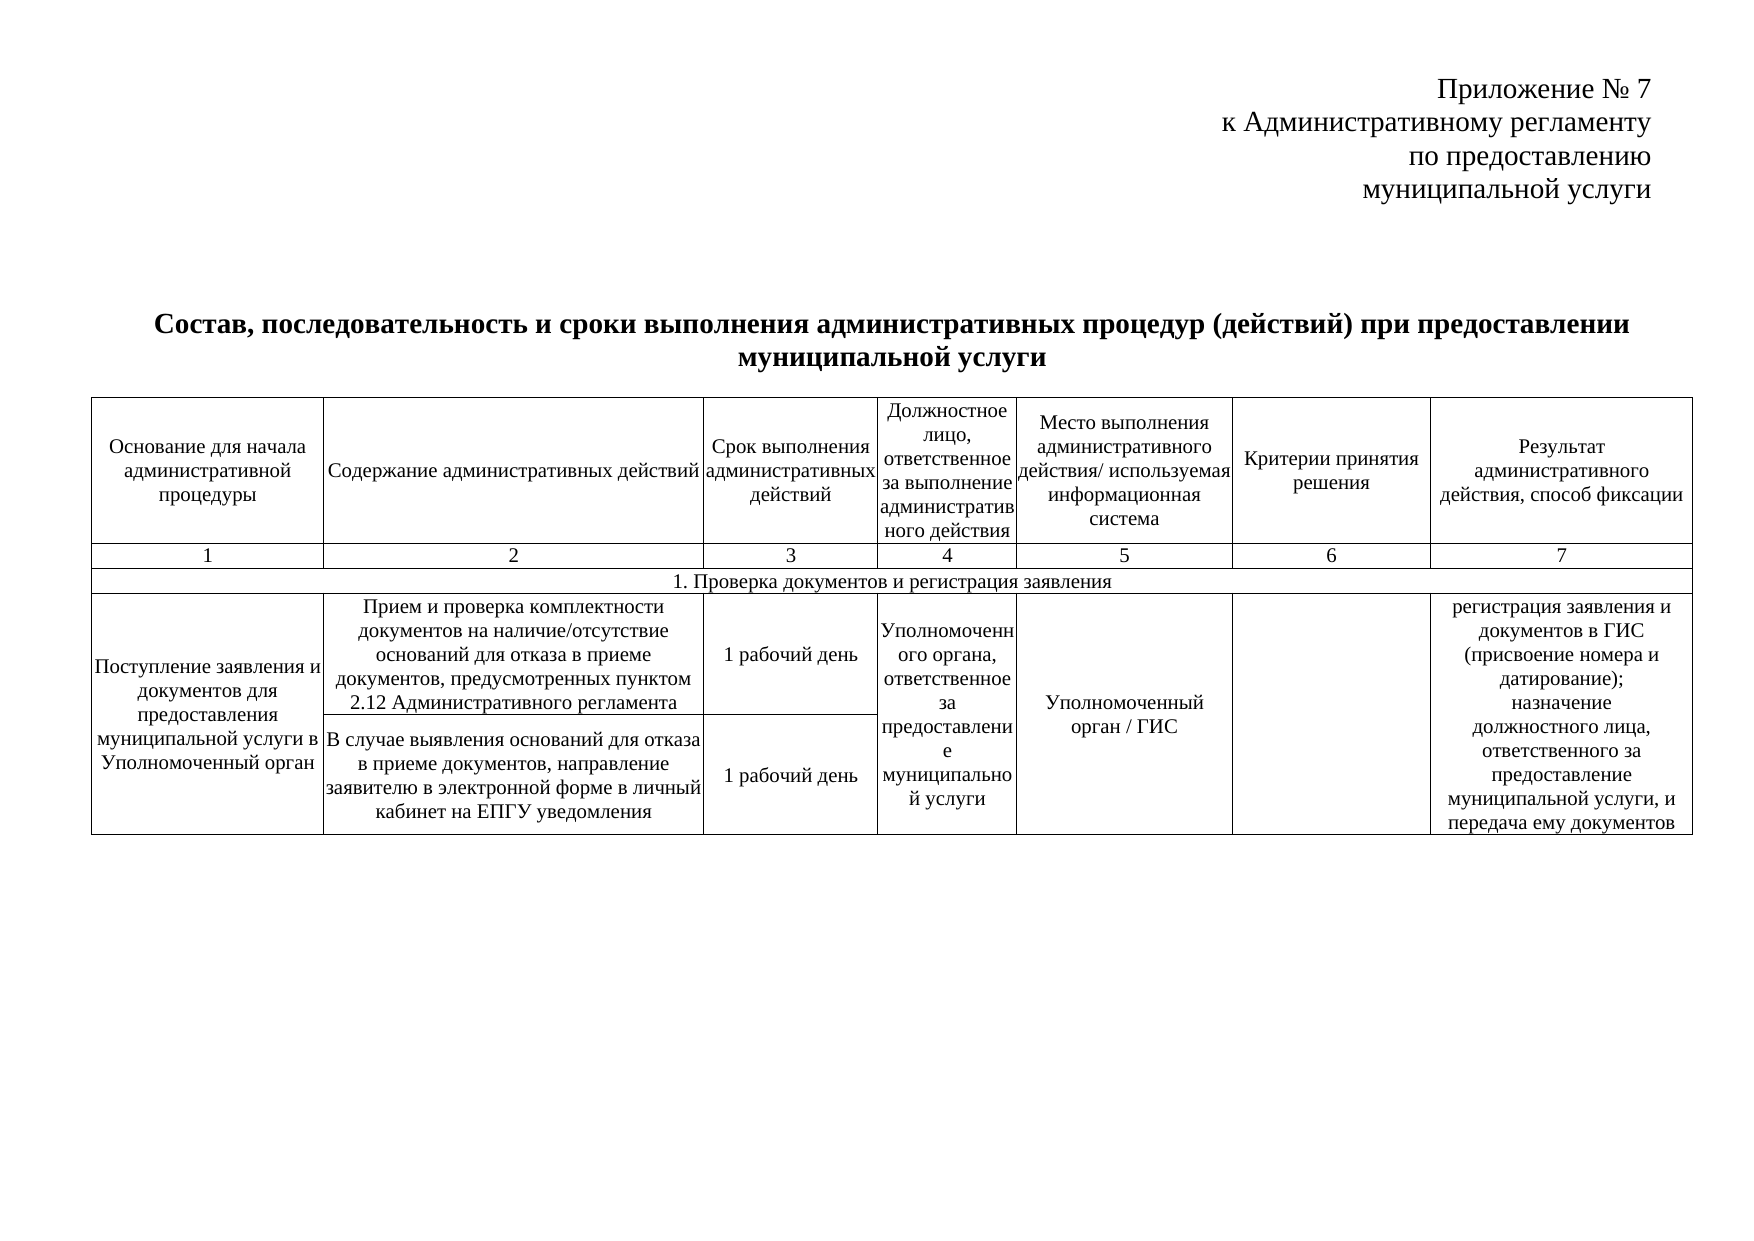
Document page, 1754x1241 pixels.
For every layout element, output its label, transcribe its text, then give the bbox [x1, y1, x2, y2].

table_cell 4 [878, 544, 1016, 567]
table_cell 1 рабочий день [704, 594, 877, 714]
table_header Место выполнения административного действия/ используемая информационная система [1017, 398, 1232, 542]
table_header Основание для начала административной процедуры [92, 398, 323, 542]
table_cell Уполномоченный орган / ГИС [1017, 594, 1232, 834]
table_header Содержание административных действий [324, 398, 703, 542]
table_cell 3 [704, 544, 877, 567]
table_cell Поступление заявления и документов для предоставления муниципальной услуги в Уполномоченный орган [92, 594, 323, 834]
text к Административному регламенту по предоставлению муниципальной услуги [1218, 104, 1651, 205]
table_cell 5 [1017, 544, 1232, 567]
table_cell 2 [324, 544, 703, 567]
table_cell 7 [1431, 544, 1692, 567]
table_cell Прием и проверка комплектности документов на наличие/отсутствие оснований для отказа в приеме документов, предусмотренных пунктом 2.12 Административного регламента [324, 594, 703, 714]
table_cell регистрация заявления и документов в ГИС (присвоение номера и датирование); назначение должностного лица, ответственного за предоставление муниципальной услуги, и передача ему документов [1431, 594, 1692, 834]
table_cell Уполномоченного органа, ответственное за предоставление муниципальной услуги [878, 594, 1016, 834]
table_cell 1. Проверка документов и регистрация заявления [92, 569, 1692, 593]
text Приложение № 7 [133, 71, 1651, 104]
table_cell В случае выявления оснований для отказа в приеме документов, направление заявителю в электронной форме в личный кабинет на ЕПГУ уведомления [324, 715, 703, 834]
table_cell 6 [1233, 544, 1430, 567]
table_cell [1233, 594, 1430, 834]
table_header Критерии принятия решения [1233, 398, 1430, 542]
table_cell 1 [92, 544, 323, 567]
table_cell 1 рабочий день [704, 715, 877, 834]
table_header Должностное лицо, ответственное за выполнение административного действия [878, 398, 1016, 542]
table_header Срок выполнения административных действий [704, 398, 877, 542]
table_header Результат административного действия, способ фиксации [1431, 398, 1692, 542]
text Состав, последовательность и сроки выполнения административных процедур (действий) при предоставлении муниципальной услуги [133, 306, 1651, 373]
